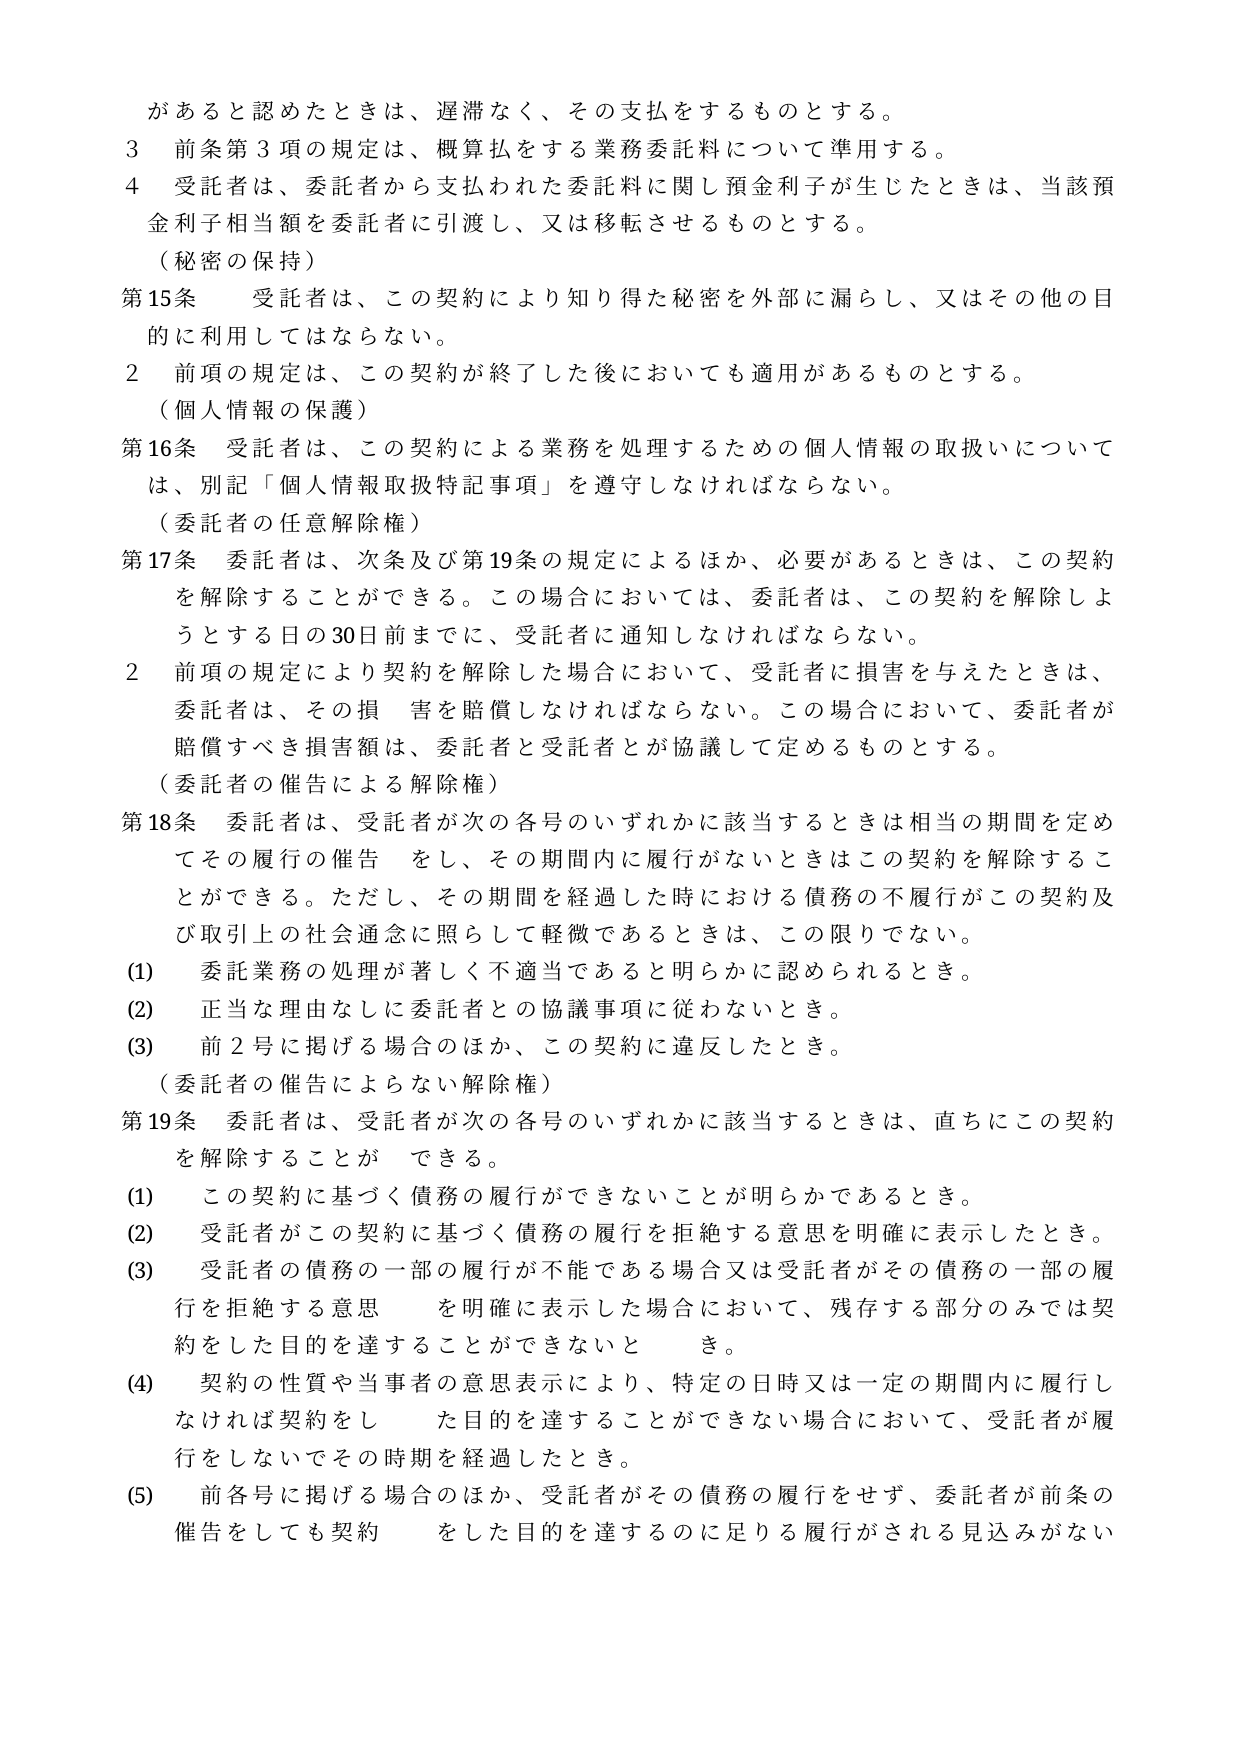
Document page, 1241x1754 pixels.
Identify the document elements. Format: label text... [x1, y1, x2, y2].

text (3) 受託者の債務の一部の履行が不能である場合又は受託者がその債務の一部の履行を拒絶する意思 を明確に表示した場合において、残存する部分のみでは契約をした目的を達することができないと き。 [121, 1251, 1119, 1363]
text 第16条 受託者は、この契約による業務を処理するための個人情報の取扱いについては、別記「個人情報取扱特記事項」を遵守しなければならない。 [121, 428, 1119, 503]
text (4) 契約の性質や当事者の意思表示により、特定の日時又は一定の期間内に履行しなければ契約をし た目的を達することができない場合において、受託者が履行をしないでその時期を経過したとき。 [121, 1363, 1119, 1475]
text ４ 受託者は、委託者から支払われた委託料に関し預金利子が生じたときは、当該預金利子相当額を委託者に引渡し、又は移転させるものとする。 [121, 166, 1119, 241]
text （委託者の催告によらない解除権） [121, 1064, 1119, 1101]
text (1) 委託業務の処理が著しく不適当であると明らかに認められるとき。 [121, 952, 1119, 989]
text （秘密の保持） [121, 241, 1119, 278]
text 第18条 委託者は、受託者が次の各号のいずれかに該当するときは相当の期間を定めてその履行の催告 をし、その期間内に履行がないときはこの契約を解除することができる。ただし、その期間を経過した時における債務の不履行がこの契約及び取引上の社会通念に照らして軽微であるときは、この限りでない。 [121, 802, 1119, 952]
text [121, 1475, 1119, 1550]
text ２ 前項の規定は、この契約が終了した後においても適用があるものとする。 [121, 353, 1119, 391]
text （個人情報の保護） [121, 391, 1119, 428]
text ２ 前項の規定により契約を解除した場合において、受託者に損害を与えたときは、委託者は、その損 害を賠償しなければならない。この場合において、委託者が賠償すべき損害額は、委託者と受託者とが協議して定めるものとする。 [121, 652, 1119, 765]
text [121, 92, 1119, 129]
text （委託者の任意解除権） [121, 503, 1119, 540]
text (2) 受託者がこの契約に基づく債務の履行を拒絶する意思を明確に表示したとき。 [121, 1213, 1119, 1251]
text (2) 正当な理由なしに委託者との協議事項に従わないとき。 [121, 989, 1119, 1026]
text 第17条 委託者は、次条及び第19条の規定によるほか、必要があるときは、この契約を解除することができる。この場合においては、委託者は、この契約を解除しようとする日の30日前までに、受託者に通知しなければならない。 [121, 540, 1119, 652]
text ３ 前条第３項の規定は、概算払をする業務委託料について準用する。 [121, 129, 1119, 166]
text 第15条 受託者は、この契約により知り得た秘密を外部に漏らし、又はその他の目的に利用してはならない。 [121, 278, 1119, 353]
text (1) この契約に基づく債務の履行ができないことが明らかであるとき。 [121, 1176, 1119, 1213]
text （委託者の催告による解除権） [121, 765, 1119, 802]
text (3) 前２号に掲げる場合のほか、この契約に違反したとき。 [121, 1026, 1119, 1064]
text 第19条 委託者は、受託者が次の各号のいずれかに該当するときは、直ちにこの契約を解除することが できる。 [121, 1101, 1119, 1176]
